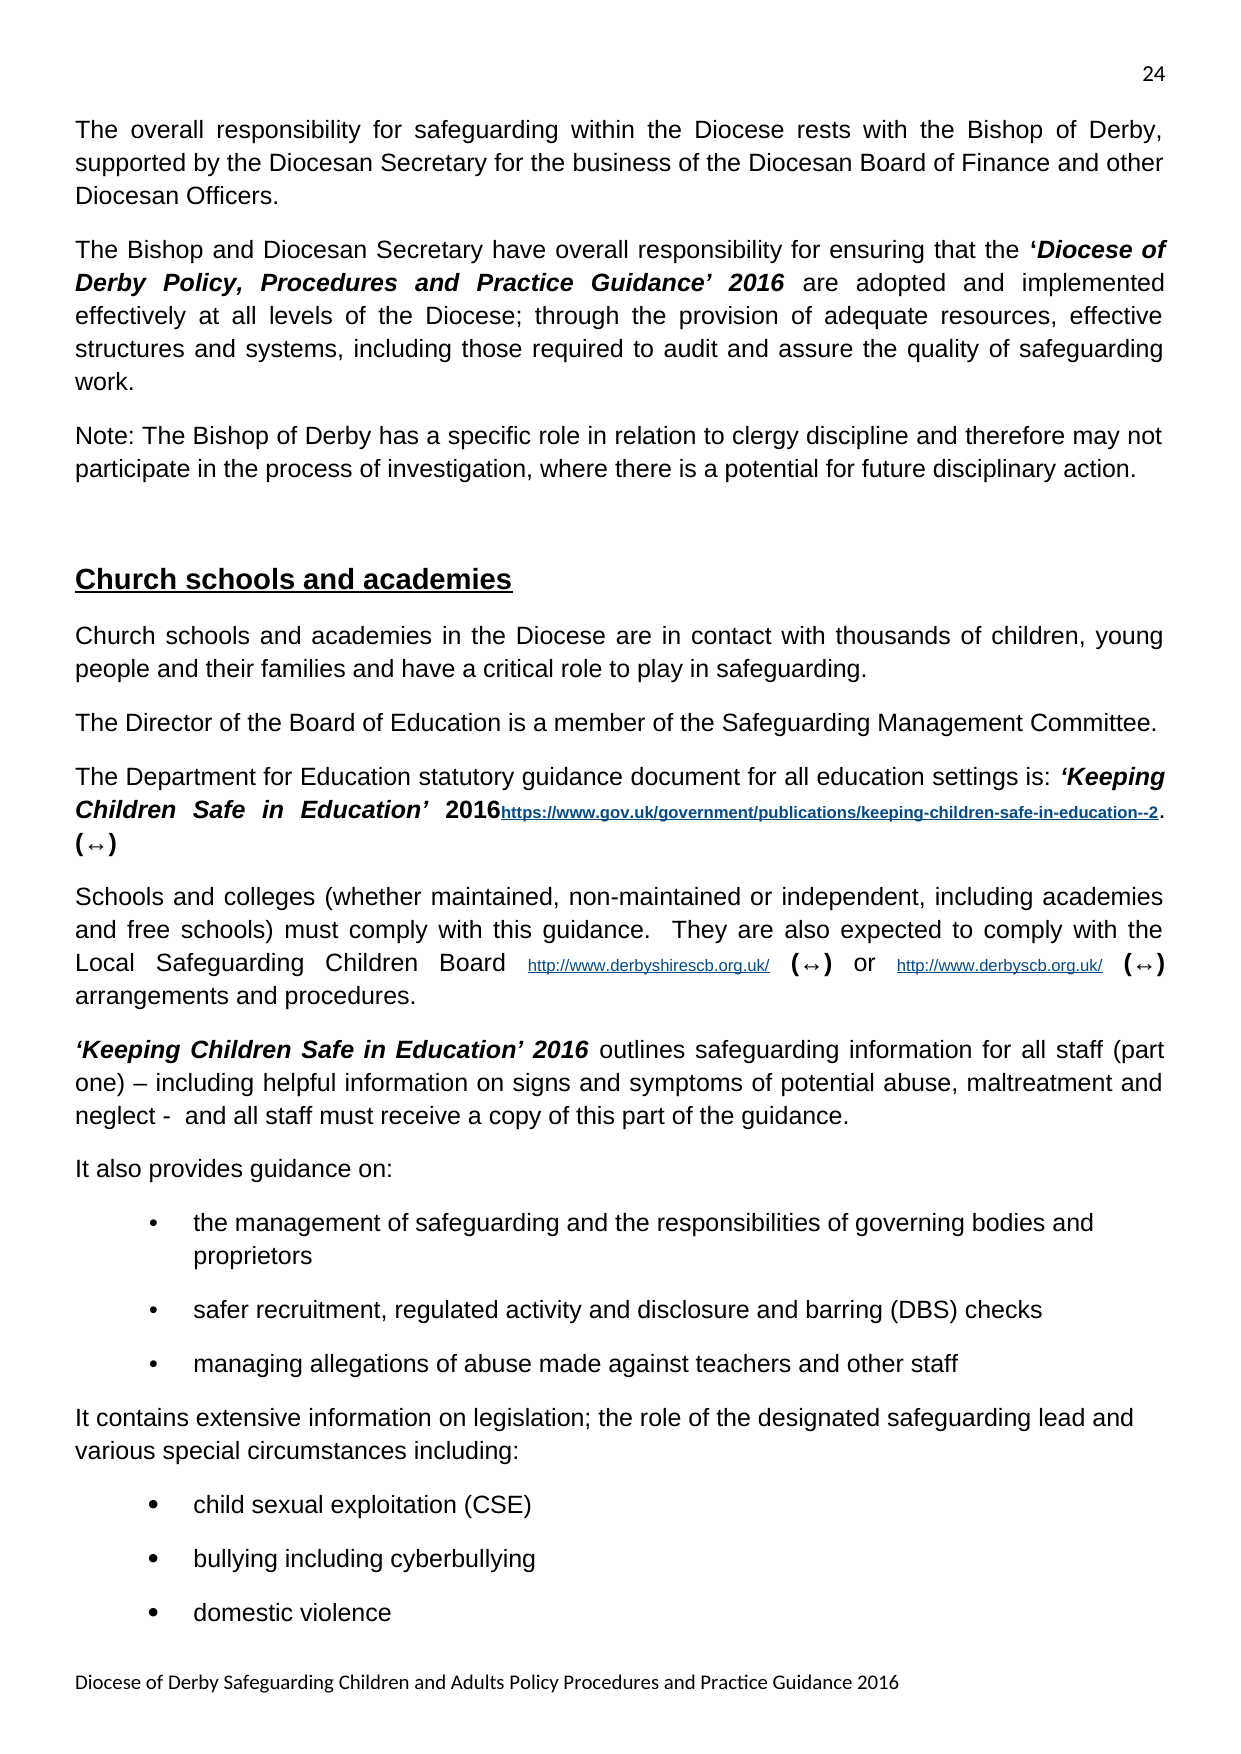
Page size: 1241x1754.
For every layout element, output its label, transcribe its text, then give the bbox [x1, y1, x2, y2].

text It contains extensive information on legislation; the role of the designated safeguarding lead and various special circumstances including: [75, 1403, 1165, 1465]
list domestic violence [149, 1597, 1165, 1626]
text • safer recruitment, regulated activity and disclosure and barring (DBS) checks [149, 1295, 1165, 1324]
text Church schools and academies in the Diocese are in contact with thousands of children, young people and their families and have a critical role to play in safeguarding. [75, 621, 1165, 683]
text The Bishop and Diocesan Secretary have overall responsibility for ensuring that the ‘Diocese of Derby Policy, Procedures and Practice Guidance’ 2016 are adopted and implemented effectively at all levels of the Diocese; through the provision of adequate resources, effective structures and systems, including those required to audit and assure the quality of safeguarding work. [75, 235, 1165, 396]
text It also provides guidance on: [75, 1154, 1165, 1183]
list bullying including cyberbullying [149, 1544, 1165, 1572]
text Note: The Bishop of Derby has a specific role in relation to clergy discipline and therefore may not participate in the process of investigation, where there is a potential for future disciplinary action. [75, 421, 1165, 483]
text ‘Keeping Children Safe in Education’ 2016 outlines safeguarding information for all staff (part one) – including helpful information on signs and symptoms of potential abuse, maltreatment and neglect - and all staff must receive a copy of this part of the guidance. [75, 1034, 1165, 1129]
list child sexual exploitation (CSE) [149, 1490, 1165, 1519]
text The overall responsibility for safeguarding within the Diocese rests with the Bishop of Derby, supported by the Diocesan Secretary for the business of the Diocesan Board of Finance and other Diocesan Officers. [75, 115, 1165, 210]
text • managing allegations of abuse made against teachers and other staff [149, 1349, 1165, 1378]
text Schools and colleges (whether maintained, non-maintained or independent, including academies and free schools) must comply with this guidance. They are also expected to comply with the Local Safeguarding Children Board http://www.derbyshirescb.org.uk/ (↔) or http://www.derbyscb.org.uk/ (↔) arrangements and procedures. [75, 882, 1165, 1009]
text The Director of the Board of Education is a member of the Safeguarding Management Committee. [75, 708, 1165, 737]
text Church schools and academies [75, 562, 1165, 595]
text The Department for Education statutory guidance document for all education settings is: ‘Keeping Children Safe in Education’ 2016https://www.gov.uk/government/publications/keeping-children-safe-in-education--2. (↔) [75, 762, 1165, 857]
text • the management of safeguarding and the responsibilities of governing bodies and proprietors [149, 1208, 1165, 1270]
